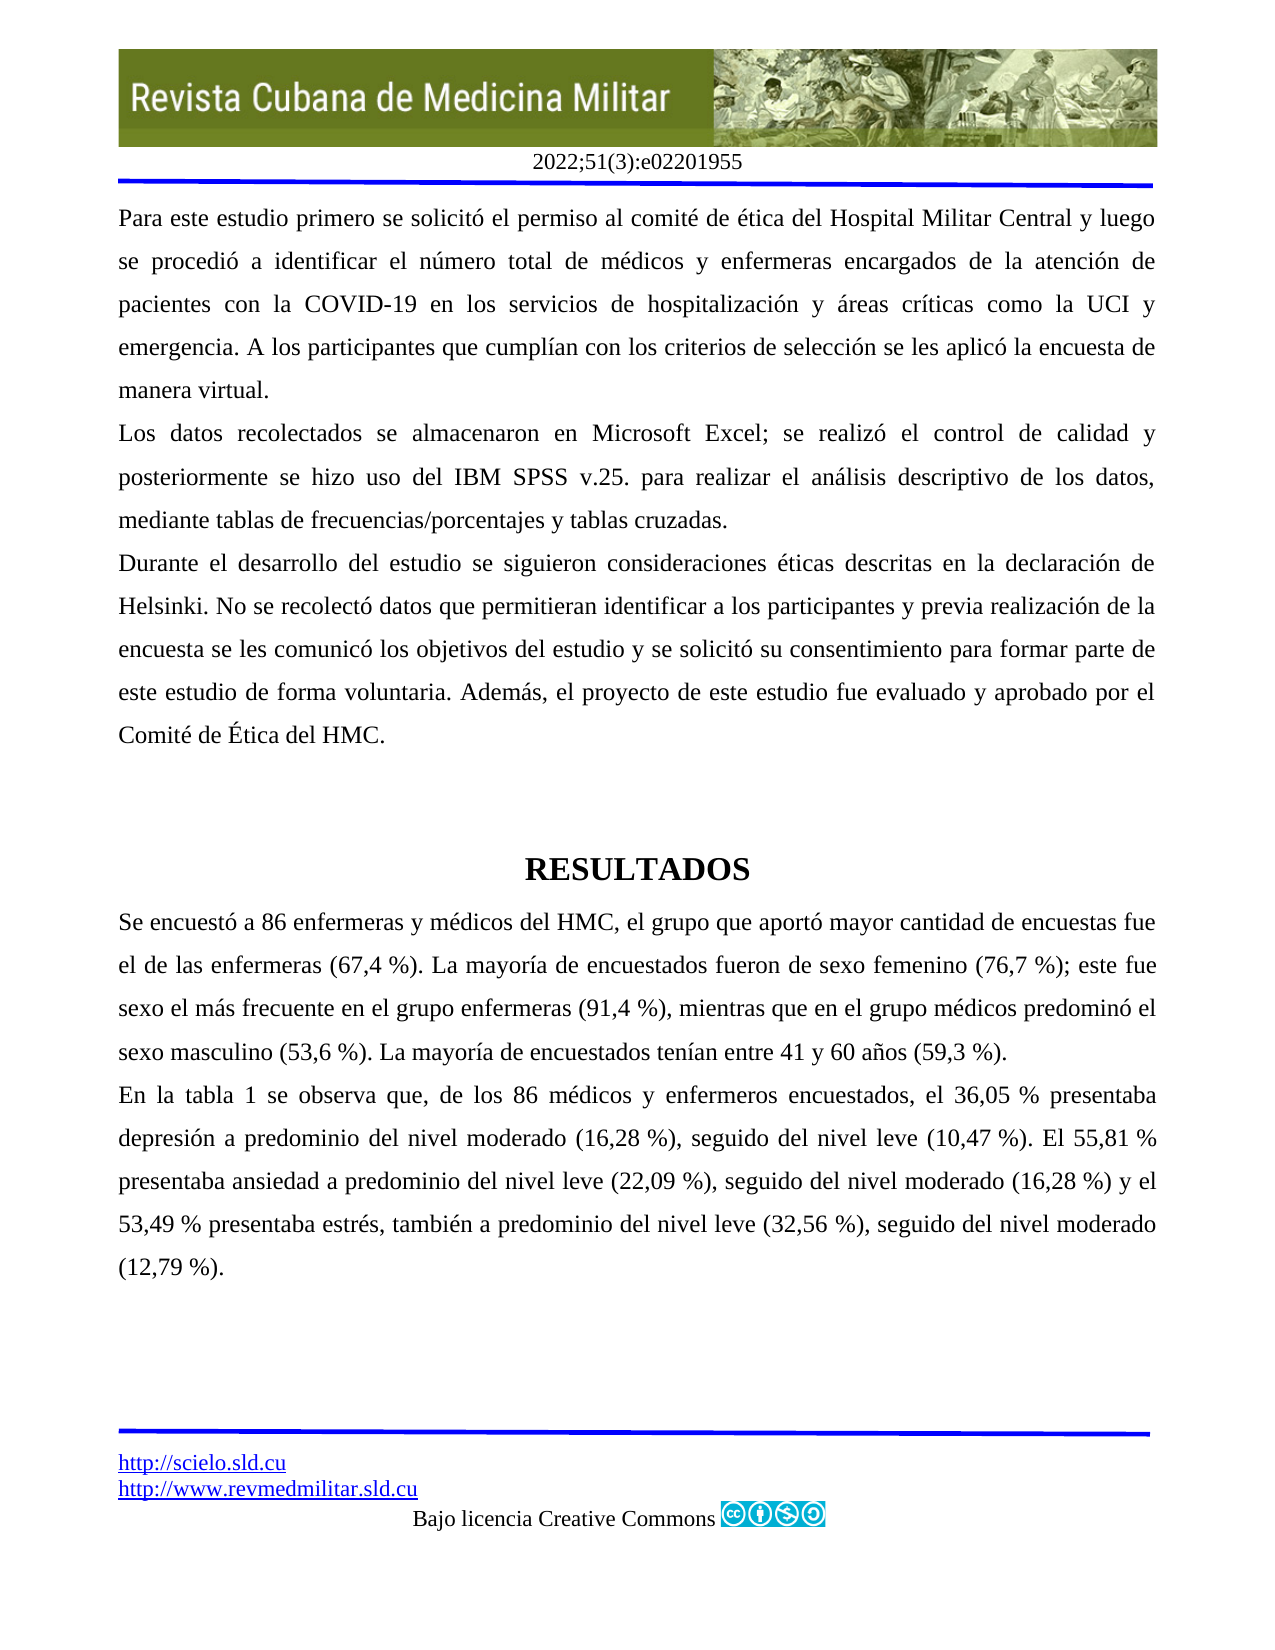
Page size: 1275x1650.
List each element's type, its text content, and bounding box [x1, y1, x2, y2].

text Para este estudio primero se solicitó el permiso al comité de ética del Hospital Militar Central y luego se procedió a identificar el número total de médicos y enfermeras encargados de la atención de pacientes con la COVID-19 en los servicios de hospitalización y áreas críticas como la UCI y emergencia. A los participantes que cumplían con los criterios de selección se les aplicó la encuesta de manera virtual. [118, 203, 1157, 404]
text En la tabla 1 se observa que, de los 86 médicos y enfermeros encuestados, el 36,05 % presentaba depresión a predominio del nivel moderado (16,28 %), seguido del nivel leve (10,47 %). El 55,81 % presentaba ansiedad a predominio del nivel leve (22,09 %), seguido del nivel moderado (16,28 %) y el 53,49 % presentaba estrés, también a predominio del nivel leve (32,56 %), seguido del nivel moderado (12,79 %). [118, 1080, 1157, 1281]
picture [118, 49, 1158, 147]
text RESULTADOS [118, 850, 1157, 888]
text Los datos recolectados se almacenaron en Microsoft Excel; se realizó el control de calidad y posteriormente se hizo uso del IBM SPSS v.25. para realizar el análisis descriptivo de los datos, mediante tablas de frecuencias/porcentajes y tablas cruzadas. [118, 418, 1157, 533]
text Durante el desarrollo del estudio se siguieron consideraciones éticas descritas en la declaración de Helsinki. No se recolectó datos que permitieran identificar a los participantes y previa realización de la encuesta se les comunicó los objetivos del estudio y se solicitó su consentimiento para formar parte de este estudio de forma voluntaria. Además, el proyecto de este estudio fue evaluado y aprobado por el Comité de Ética del HMC. [118, 548, 1157, 749]
picture [720, 1501, 826, 1527]
text Se encuestó a 86 enfermeras y médicos del HMC, el grupo que aportó mayor cantidad de encuestas fue el de las enfermeras (67,4 %). La mayoría de encuestados fueron de sexo femenino (76,7 %); este fue sexo el más frecuente en el grupo enfermeras (91,4 %), mientras que en el grupo médicos predominó el sexo masculino (53,6 %). La mayoría de encuestados tenían entre 41 y 60 años (59,3 %). [118, 907, 1157, 1065]
